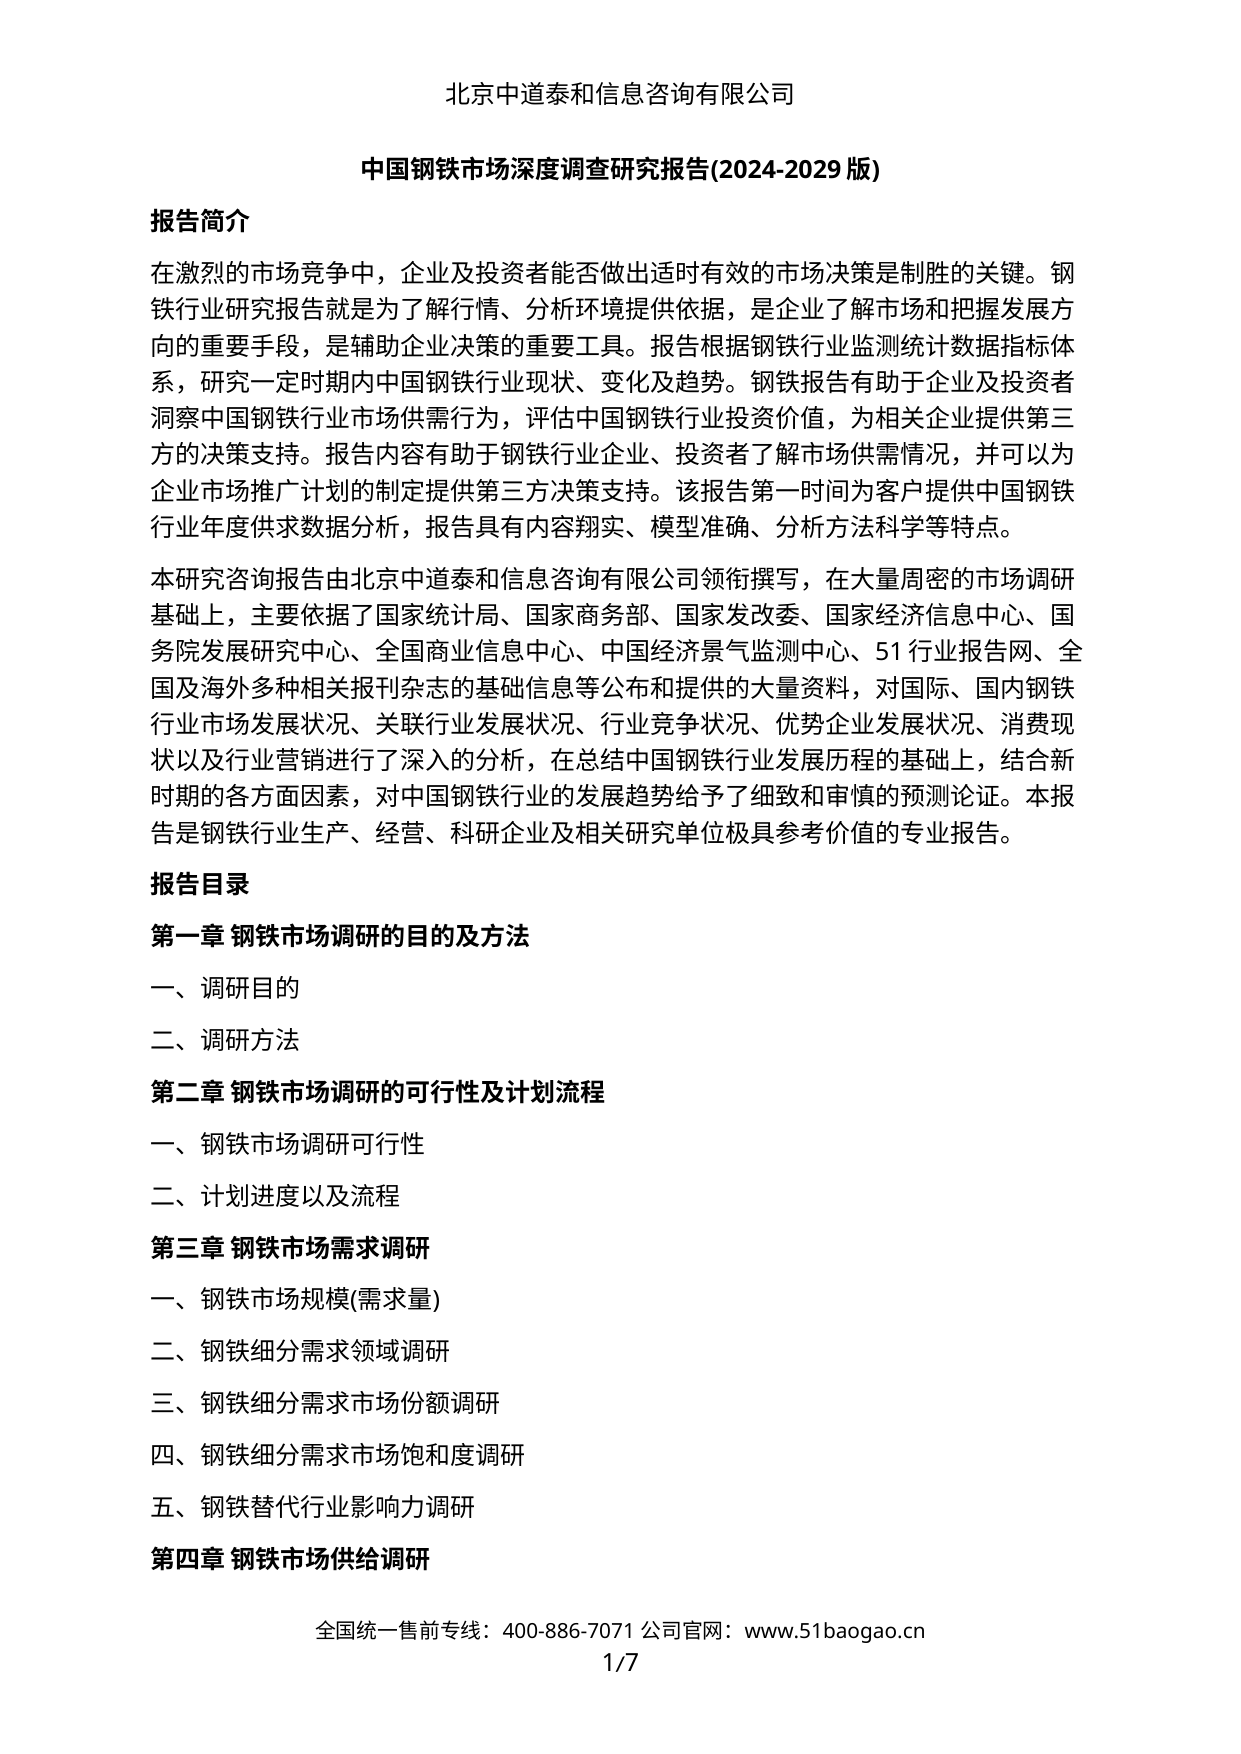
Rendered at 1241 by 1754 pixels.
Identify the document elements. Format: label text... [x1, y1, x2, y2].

text 二、调研方法 [150, 1021, 1090, 1057]
text 三、钢铁细分需求市场份额调研 [150, 1384, 1090, 1420]
text 报告目录 [150, 865, 1090, 901]
text 第二章 钢铁市场调研的可行性及计划流程 [150, 1072, 1090, 1109]
text 五、钢铁替代行业影响力调研 [150, 1487, 1090, 1524]
text 第三章 钢铁市场需求调研 [150, 1228, 1090, 1264]
text 在激烈的市场竞争中，企业及投资者能否做出适时有效的市场决策是制胜的关键。钢铁行业研究报告就是为了解行情、分析环境提供依据，是企业了解市场和把握发展方向的重要手段，是辅助企业决策的重要工具。报告根据钢铁行业监测统计数据指标体系，研究一定时期内中国钢铁行业现状、变化及趋势。钢铁报告有助于企业及投资者洞察中国钢铁行业市场供需行为，评估中国钢铁行业投资价值，为相关企业提供第三方的决策支持。报告内容有助于钢铁行业企业、投资者了解市场供需情况，并可以为企业市场推广计划的制定提供第三方决策支持。该报告第一时间为客户提供中国钢铁行业年度供求数据分析，报告具有内容翔实、模型准确、分析方法科学等特点。 [150, 254, 1090, 544]
text 四、钢铁细分需求市场饱和度调研 [150, 1436, 1090, 1472]
text 二、钢铁细分需求领域调研 [150, 1332, 1090, 1368]
text 本研究咨询报告由北京中道泰和信息咨询有限公司领衔撰写，在大量周密的市场调研基础上，主要依据了国家统计局、国家商务部、国家发改委、国家经济信息中心、国务院发展研究中心、全国商业信息中心、中国经济景气监测中心、51行业报告网、全国及海外多种相关报刊杂志的基础信息等公布和提供的大量资料，对国际、国内钢铁行业市场发展状况、关联行业发展状况、行业竞争状况、优势企业发展状况、消费现状以及行业营销进行了深入的分析，在总结中国钢铁行业发展历程的基础上，结合新时期的各方面因素，对中国钢铁行业的发展趋势给予了细致和审慎的预测论证。本报告是钢铁行业生产、经营、科研企业及相关研究单位极具参考价值的专业报告。 [150, 559, 1090, 849]
text 第四章 钢铁市场供给调研 [150, 1539, 1090, 1576]
text 一、钢铁市场规模(需求量) [150, 1280, 1090, 1316]
text 中国钢铁市场深度调查研究报告(2024-2029版) [150, 150, 1090, 186]
text 第一章 钢铁市场调研的目的及方法 [150, 917, 1090, 953]
text 二、计划进度以及流程 [150, 1176, 1090, 1212]
text 报告简介 [150, 202, 1090, 238]
text 一、钢铁市场调研可行性 [150, 1124, 1090, 1161]
text 一、调研目的 [150, 969, 1090, 1005]
